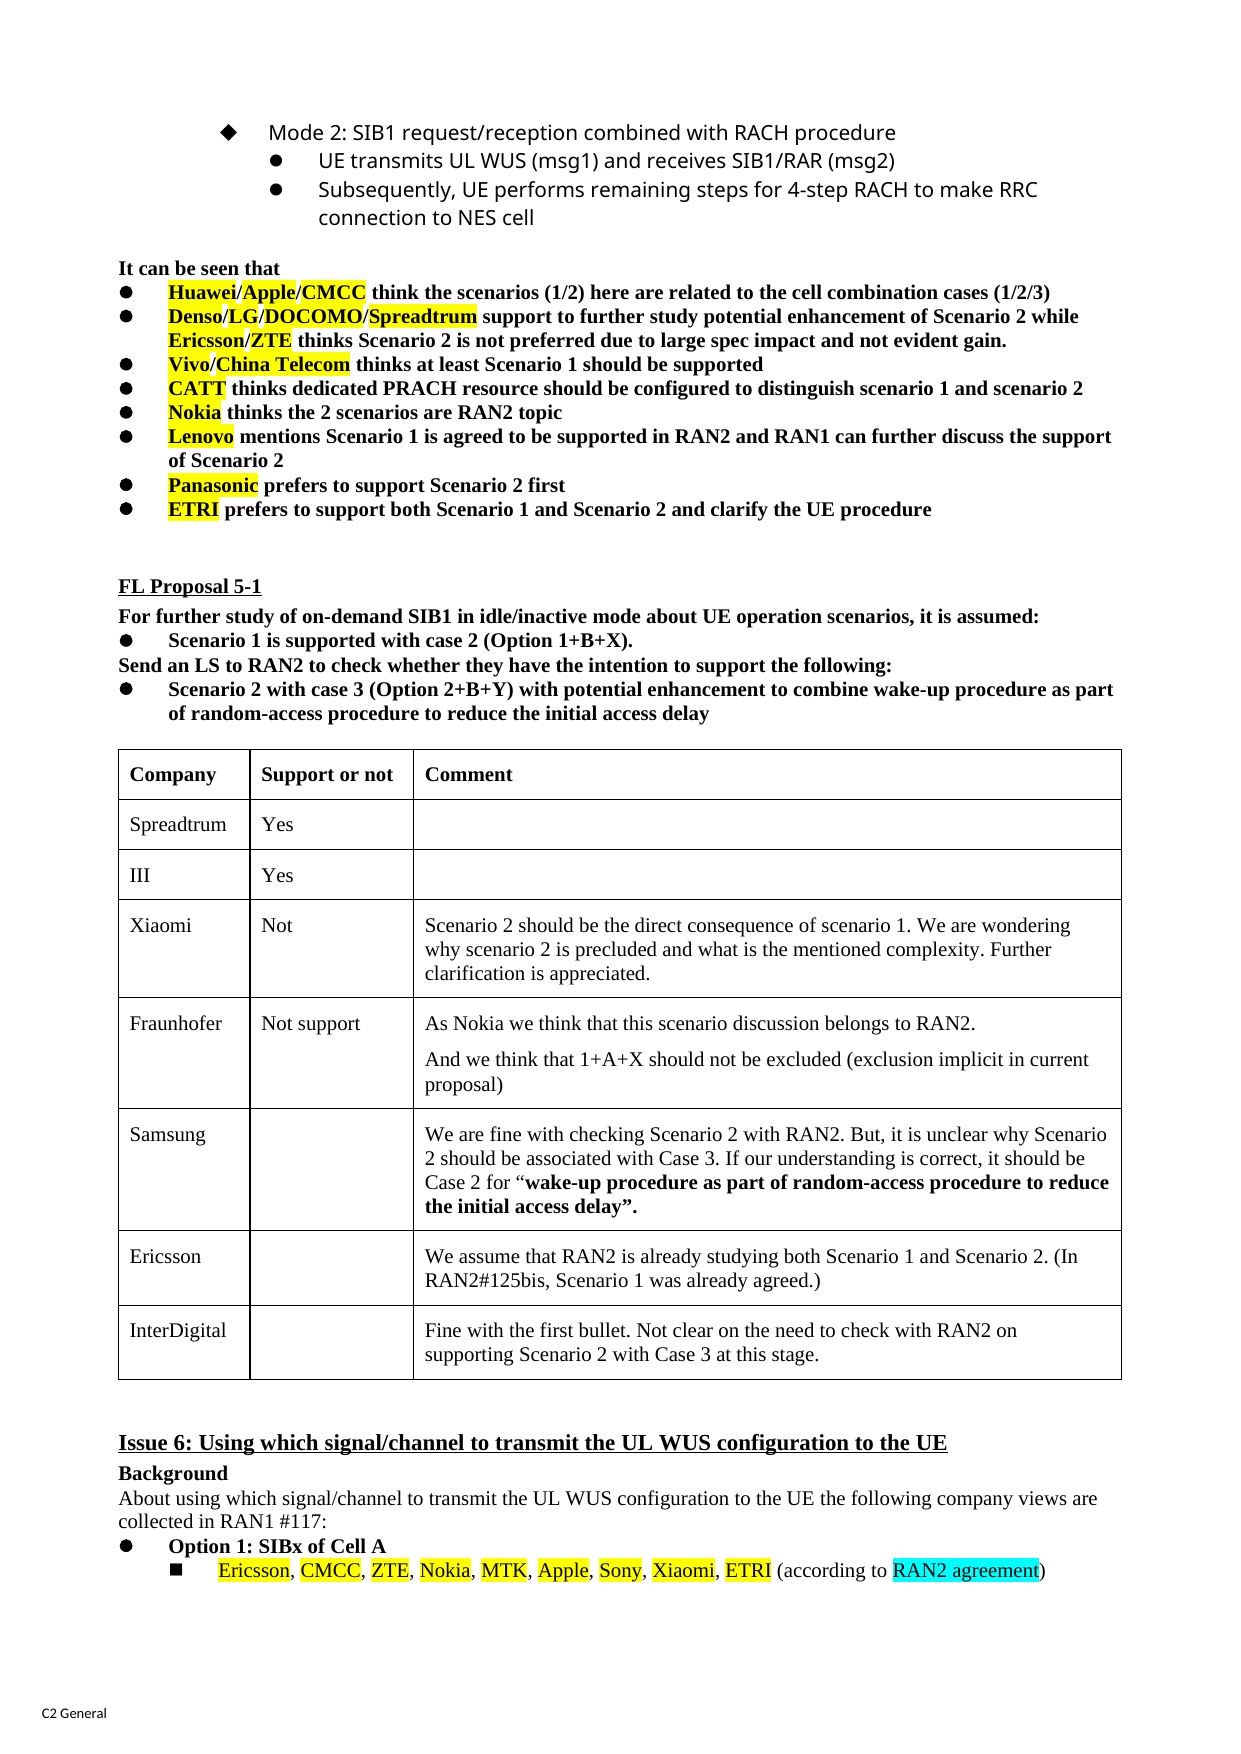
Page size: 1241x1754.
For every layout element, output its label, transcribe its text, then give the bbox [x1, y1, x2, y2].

table_cell Not [251, 900, 413, 997]
table_header Comment [414, 750, 1121, 799]
table_cell Spreadtrum [119, 800, 249, 849]
list Mode 2: SIB1 request/reception combined with RACH procedure [218, 118, 1122, 147]
list Scenario 1 is supported with case 2 (Option 1+B+X). [118, 628, 1122, 652]
table_cell As Nokia we think that this scenario discussion belongs to RAN2. And we think that 1+A+X should not be excluded (exclusion implicit in current proposal) [414, 998, 1121, 1108]
text About using which signal/channel to transmit the UL WUS configuration to the UE the following company views are collected in RAN1 #117: [118, 1485, 1122, 1533]
list CATT thinks dedicated PRACH resource should be configured to distinguish scenario 1 and scenario 2 [226, 376, 1122, 400]
list Subsequently, UE performs remaining steps for 4-step RACH to make RRC connection to NES cell [268, 175, 1122, 232]
list Nokia thinks the 2 scenarios are RAN2 topic [221, 400, 1122, 424]
list UE transmits UL WUS (msg1) and receives SIB1/RAR (msg2) [268, 147, 1122, 175]
table_cell [414, 850, 1121, 899]
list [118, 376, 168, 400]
table_cell We are fine with checking Scenario 2 with RAN2. But, it is unclear why Scenario 2 should be associated with Case 3. If our understanding is correct, it should be Case 2 for “wake-up procedure as part of random-access procedure to reduce the initial access delay”. [414, 1109, 1121, 1230]
list ETRI prefers to support both Scenario 1 and Scenario 2 and clarify the UE procedure [219, 497, 1122, 521]
table_cell Samsung [119, 1109, 249, 1230]
subtitle Issue 6: Using which signal/channel to transmit the UL WUS configuration to the UE [118, 1429, 1122, 1455]
table_cell [251, 1306, 413, 1379]
list Lenovo mentions Scenario 1 is agreed to be supported in RAN2 and RAN1 can further discuss the support of Scenario 2 [118, 424, 1122, 472]
table_cell [251, 1231, 413, 1304]
subtitle FL Proposal 5-1 [118, 574, 1122, 598]
table_cell Xiaomi [119, 900, 249, 997]
text Background [118, 1461, 1122, 1485]
table_cell Fraunhofer [119, 998, 249, 1108]
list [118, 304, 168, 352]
table_cell [414, 800, 1121, 849]
text Send an LS to RAN2 to check whether they have the intention to support the following: [118, 652, 1122, 677]
list Huawei/Apple/CMCC think the scenarios (1/2) here are related to the cell combination cases (1/2/3) [366, 280, 1122, 304]
list Option 1: SIBx of Cell A [118, 1533, 1122, 1558]
table_cell [251, 1109, 413, 1230]
table_cell Ericsson [119, 1231, 249, 1304]
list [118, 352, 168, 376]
table_cell Fine with the first bullet. Not clear on the need to check with RAN2 on supporting Scenario 2 with Case 3 at this stage. [414, 1306, 1121, 1379]
table_cell III [119, 850, 249, 899]
list Scenario 2 with case 3 (Option 2+B+Y) with potential enhancement to combine wake-up procedure as part of random-access procedure to reduce the initial access delay [118, 677, 1122, 725]
table_header Company [119, 750, 249, 799]
text It can be seen that [118, 256, 1122, 280]
table_cell InterDigital [119, 1306, 249, 1379]
table_cell Yes [251, 850, 413, 899]
table_header Support or not [251, 750, 413, 799]
table_cell Scenario 2 should be the direct consequence of scenario 1. We are wondering why scenario 2 is precluded and what is the mentioned complexity. Further clarification is appreciated. [414, 900, 1121, 997]
table_cell Not support [251, 998, 413, 1108]
table_cell Yes [251, 800, 413, 849]
table_cell We assume that RAN2 is already studying both Scenario 1 and Scenario 2. (In RAN2#125bis, Scenario 1 was already agreed.) [414, 1231, 1121, 1304]
list Vivo/China Telecom thinks at least Scenario 1 should be supported [350, 352, 1122, 376]
list Denso/LG/DOCOMO/Spreadtrum support to further study potential enhancement of Scenario 2 while Ericsson/ZTE thinks Scenario 2 is not preferred due to large spec impact and not evident gain. [292, 304, 1122, 352]
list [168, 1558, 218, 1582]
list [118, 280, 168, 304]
text For further study of on-demand SIB1 in idle/inactive mode about UE operation scenarios, it is assumed: [118, 604, 1122, 628]
list Panasonic prefers to support Scenario 2 first [118, 472, 1122, 497]
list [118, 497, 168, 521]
